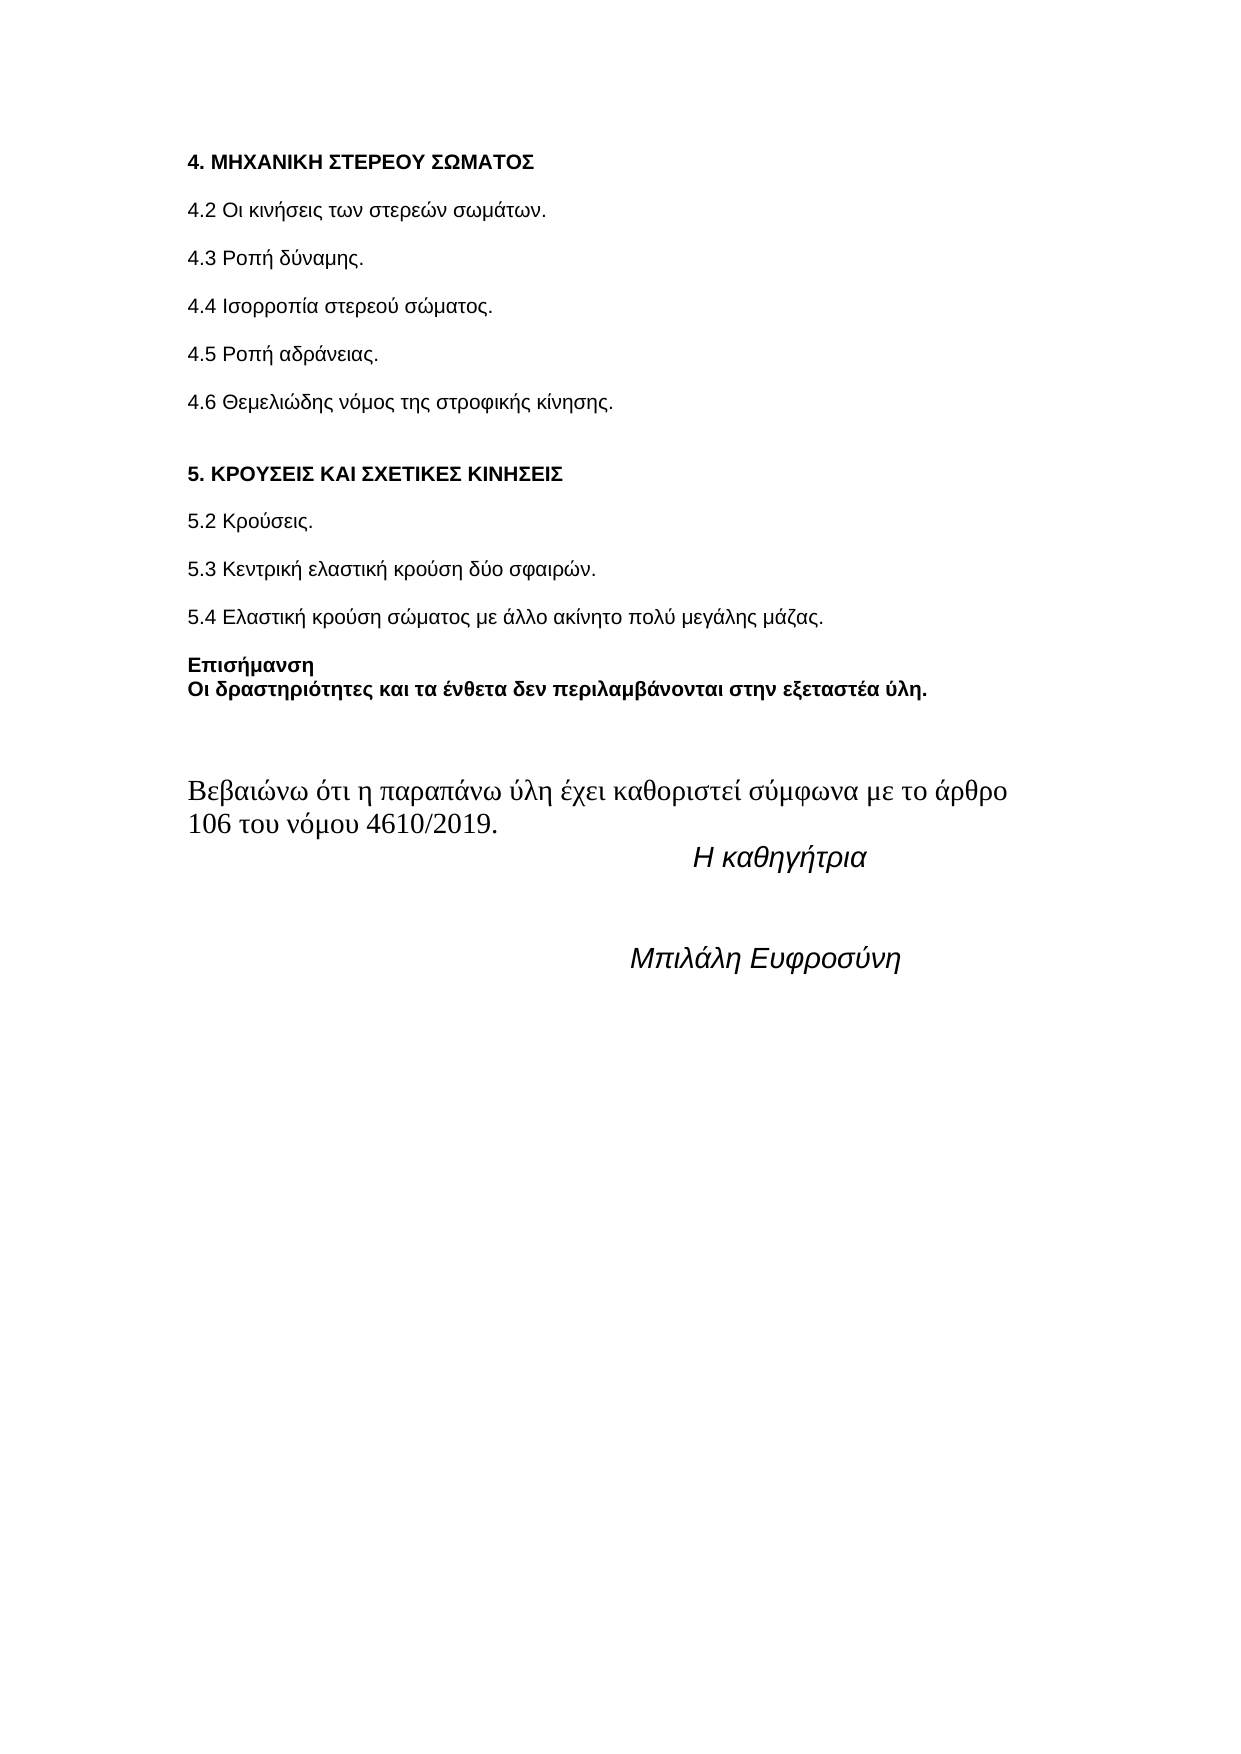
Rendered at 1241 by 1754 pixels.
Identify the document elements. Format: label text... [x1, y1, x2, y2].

text Βεβαιώνω ότι η παραπάνω ύλη έχει καθοριστεί σύμφωνα με το άρθρο 106 του νόμου 4610/2019. [187, 773, 1053, 840]
text Επισήμανση [187, 653, 1053, 677]
text 4. ΜΗΧΑΝΙΚΗ ΣΤΕΡΕΟΥ ΣΩΜΑΤΟΣ [187, 150, 1053, 174]
text 4.3 Ροπή δύναμης. [187, 246, 1053, 270]
text Η καθηγήτρια [187, 840, 1048, 873]
text 5.2 Κρούσεις. [187, 509, 1053, 533]
text 4.5 Ροπή αδράνειας. [187, 342, 1053, 366]
text 4.6 Θεμελιώδης νόμος της στροφικής κίνησης. [187, 389, 1053, 413]
text 4.2 Οι κινήσεις των στερεών σωμάτων. [187, 198, 1053, 222]
text 5. ΚΡΟΥΣΕΙΣ ΚΑΙ ΣΧΕΤΙΚΕΣ ΚΙΝΗΣΕΙΣ [187, 461, 1053, 485]
text 5.3 Κεντρική ελαστική κρούση δύο σφαιρών. [187, 557, 1053, 581]
text Μπιλάλη Ευφροσύνη [187, 941, 1048, 974]
text Οι δραστηριότητες και τα ένθετα δεν περιλαμβάνονται στην εξεταστέα ύλη. [187, 677, 1053, 701]
text 5.4 Ελαστική κρούση σώματος με άλλο ακίνητο πολύ μεγάλης μάζας. [187, 605, 1053, 629]
text 4.4 Ισορροπία στερεού σώματος. [187, 294, 1053, 318]
